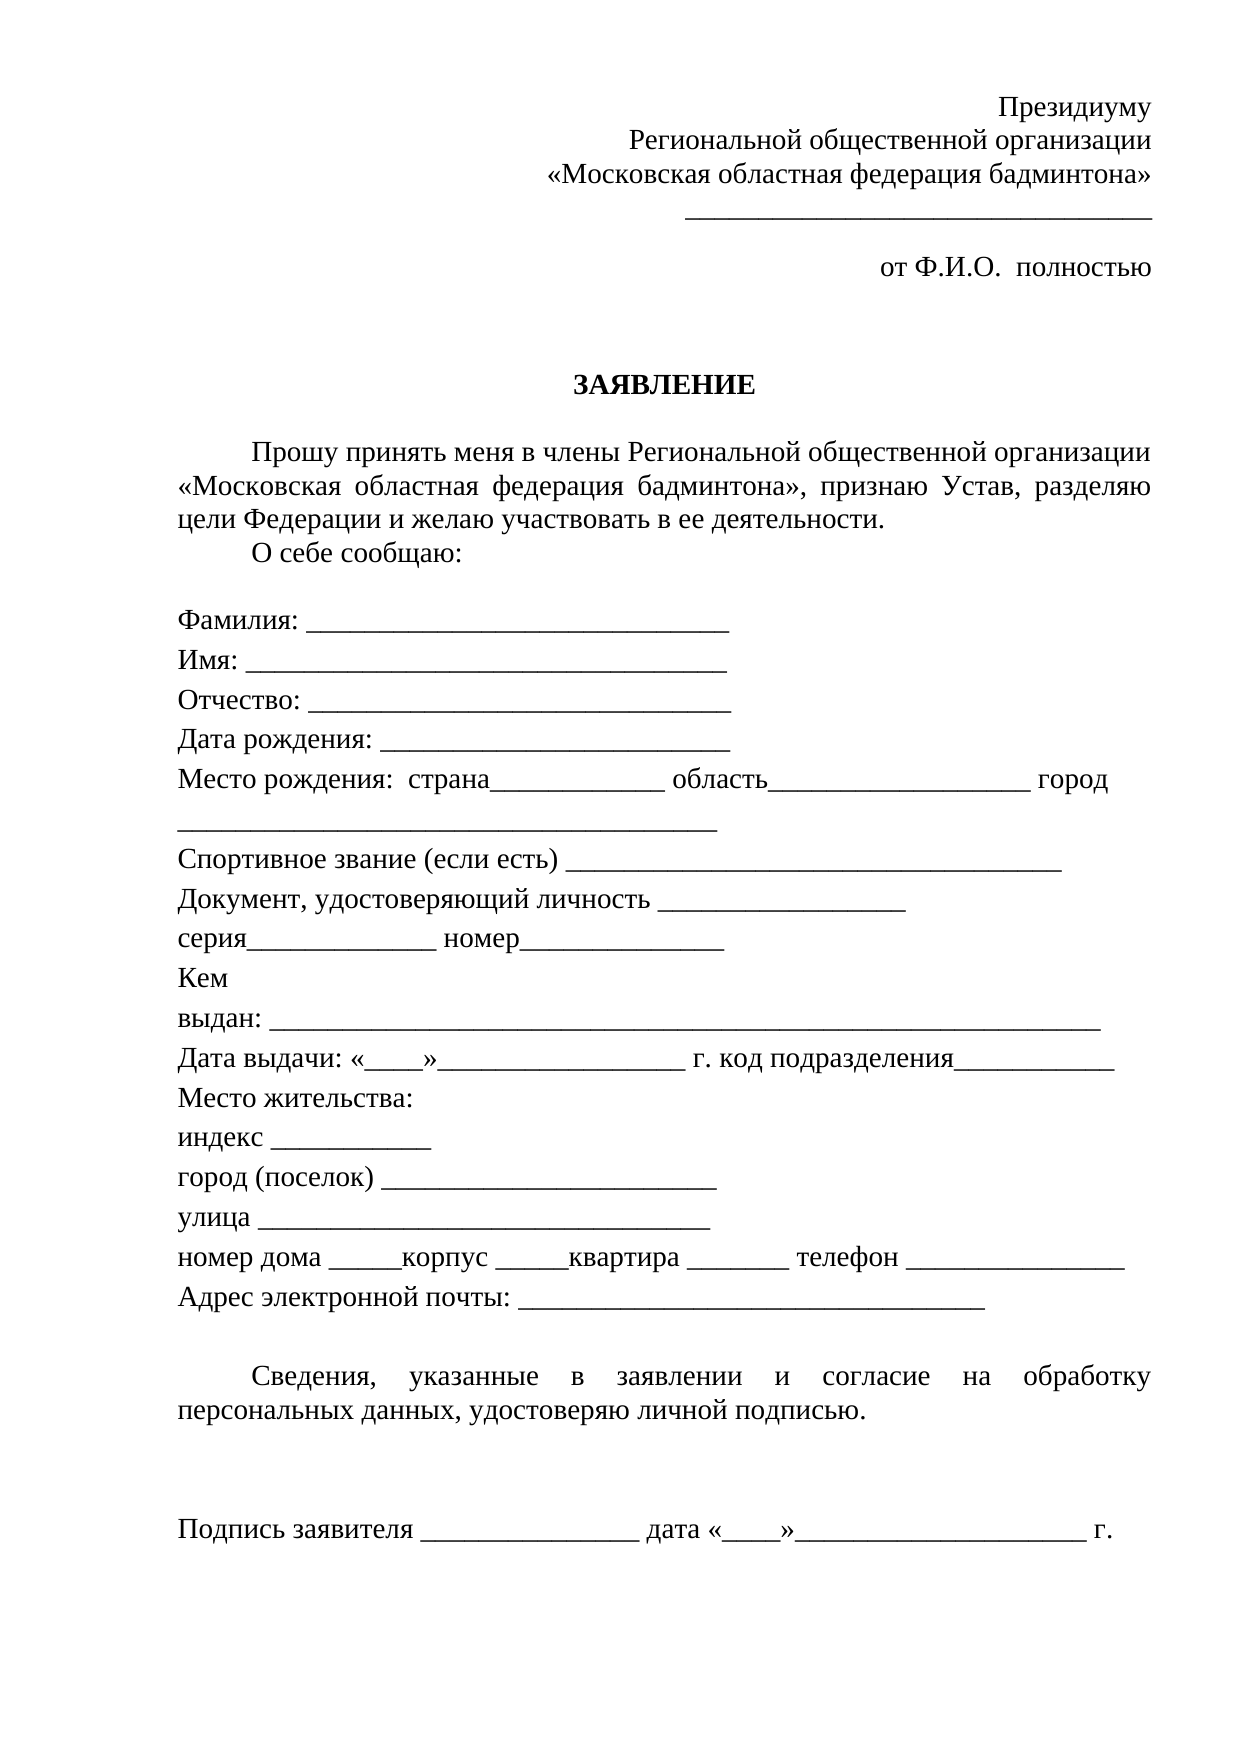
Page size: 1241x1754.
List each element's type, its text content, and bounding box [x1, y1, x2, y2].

text «Московская областная федерация бадминтона» [177, 156, 1152, 189]
text Имя: _________________________________ [177, 642, 1152, 676]
text серия_____________ номер______________ [177, 921, 1152, 954]
text Документ, удостоверяющий личность _________________ [177, 881, 1152, 914]
text город (поселок) _______________________ [177, 1159, 1152, 1193]
text Дата рождения: ________________________ [177, 722, 1152, 755]
text Отчество: _____________________________ [177, 682, 1152, 715]
text Прошу принять меня в члены Региональной общественной организации «Московская областная федерация бадминтона», признаю Устав, разделяю цели Федерации и желаю участвовать в ее деятельности. [177, 434, 1152, 535]
text Дата выдачи: «____»_________________ г. код подразделения___________ [177, 1040, 1152, 1073]
text Сведения, указанные в заявлении и согласие на обработку персональных данных, удостоверяю личной подписью. [177, 1358, 1152, 1425]
text Фамилия: _____________________________ [177, 602, 1152, 636]
text Адрес электронной почты: ________________________________ [177, 1279, 1152, 1312]
text номер дома _____корпус _____квартира _______ телефон _______________ [177, 1239, 1152, 1272]
text Место рождения: страна____________ область__________________ город [177, 761, 1152, 795]
text выдан: _________________________________________________________ [177, 1000, 1152, 1034]
text улица _______________________________ [177, 1199, 1152, 1233]
text ________________________________ [177, 189, 1152, 223]
text О себе сообщаю: [177, 535, 1152, 569]
text индекс ___________ [177, 1119, 1152, 1153]
text Место жительства: [177, 1080, 1152, 1113]
text Подпись заявителя _______________ дата «____»____________________ г. [177, 1511, 1152, 1545]
text Региональной общественной организации [177, 122, 1152, 156]
text от Ф.И.О. полностью [177, 249, 1152, 282]
text ЗАЯВЛЕНИЕ [177, 367, 1152, 401]
text Спортивное звание (если есть) __________________________________ [177, 841, 1152, 874]
text Президиуму [177, 89, 1152, 122]
text _____________________________________ [177, 801, 1152, 835]
text Кем [177, 960, 1152, 994]
